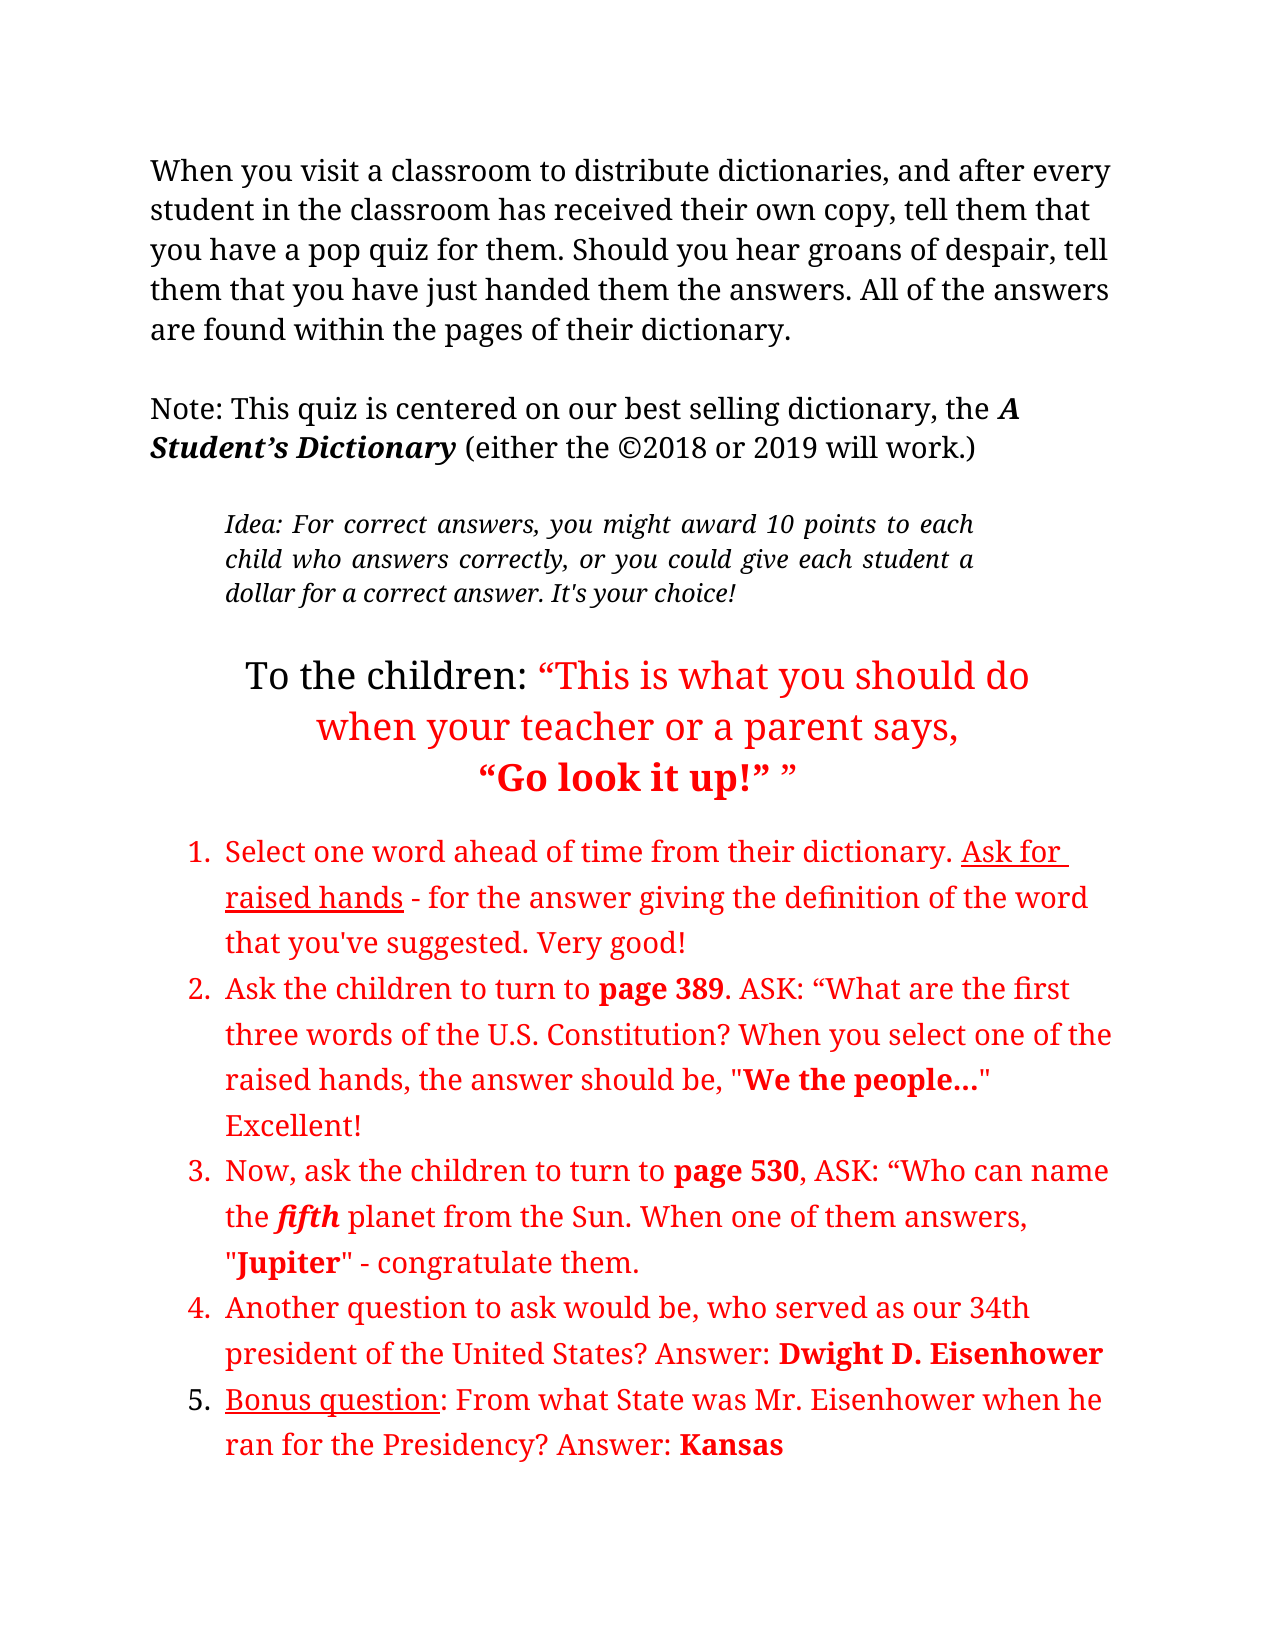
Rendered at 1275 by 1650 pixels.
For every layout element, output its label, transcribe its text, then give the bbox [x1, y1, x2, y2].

list Bonus question: From what State was Mr. Eisenhower when he ran for the Presidency? Answer: Kansas [187, 1379, 1125, 1464]
text Note: This quiz is centered on our best selling dictionary, the A Student’s Dictionary (either the ©2018 or 2019 will work.) [150, 388, 1125, 467]
text Idea: For correct answers, you might award 10 points to each child who answers correctly, or you could give each student a dollar for a correct answer. It's your choice! [225, 507, 975, 609]
list Another question to ask would be, who served as our 34th president of the United States? Answer: Dwight D. Eisenhower [187, 1288, 1125, 1373]
list Select one word ahead of time from their dictionary. Ask for raised hands - for the answer giving the definition of the word that you've suggested. Very good! [187, 831, 1125, 962]
text when your teacher or a parent says, [150, 700, 1125, 751]
text To the children: “This is what you should do [150, 649, 1125, 700]
text When you visit a classroom to distribute dictionaries, and after every student in the classroom has received their own copy, tell them that you have a pop quiz for them. Should you hear groans of despair, tell them that you have just handed them the answers. All of the answers are found within the pages of their dictionary. [150, 150, 1125, 348]
text “Go look it up!” ” [150, 751, 1125, 802]
list Now, ask the children to turn to page 530, ASK: “Who can name the fifth planet from the Sun. When one of them answers, "Jupiter" - congratulate them. [187, 1151, 1125, 1282]
list Ask the children to turn to page 389. ASK: “What are the first three words of the U.S. Constitution? When you select one of the raised hands, the answer should be, "We the people..." Excellent! [187, 968, 1125, 1145]
